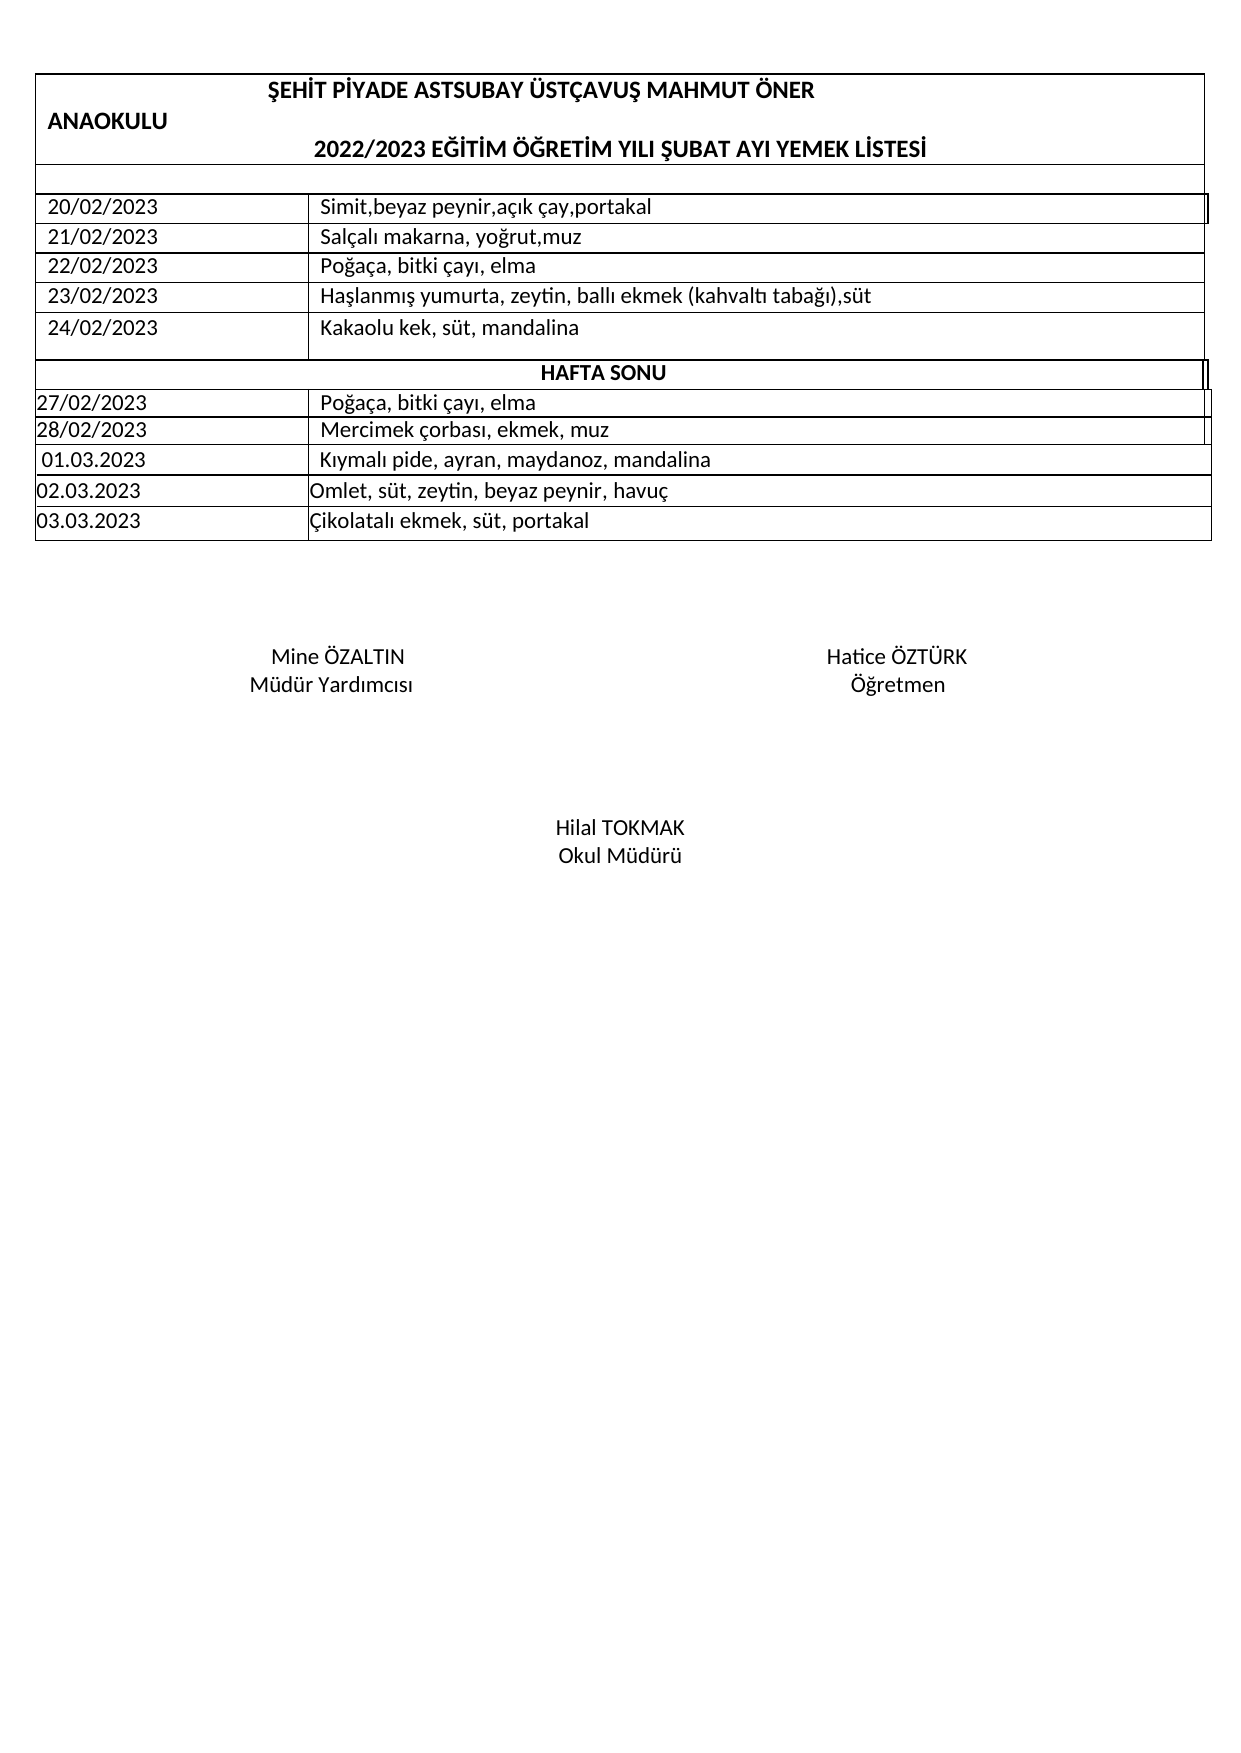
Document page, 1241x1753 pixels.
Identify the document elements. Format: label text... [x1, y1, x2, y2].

table_cell Mercimek çorbası, ekmek, muz [309, 418, 1204, 443]
table_cell [36, 165, 1204, 193]
text Okul Müdürü [23, 842, 1217, 869]
table_cell [1205, 418, 1211, 443]
table_cell Poğaça, bitki çayı, elma [309, 390, 1204, 416]
table_cell 03.03.2023 [36, 507, 308, 539]
table_cell 02.03.2023 [36, 475, 308, 506]
table_cell 28/02/2023 [36, 418, 308, 443]
table_cell 21/02/2023 [36, 224, 308, 252]
table_cell 20/02/2023 [36, 195, 308, 223]
table_cell Salçalı makarna, yoğrut,muz [309, 224, 1204, 252]
table_cell [1205, 390, 1211, 416]
table_cell 27/02/2023 [36, 390, 308, 416]
table_cell Omlet, süt, zeytin, beyaz peynir, havuç [309, 476, 1211, 506]
table_header ŞEHİT PİYADE ASTSUBAY ÜSTÇAVUŞ MAHMUT ÖNER ANAOKULU 2022/2023 EĞİTİM ÖĞRETİM YILI ŞUBAT AYI YEMEK LİSTESİ [36, 75, 1204, 163]
table_cell Simit,beyaz peynir,açık çay,portakal [309, 195, 1204, 223]
table_cell Kıymalı pide, ayran, maydanoz, mandalina [309, 445, 1211, 474]
table_cell 23/02/2023 [36, 283, 308, 311]
table_cell Poğaça, bitki çayı, elma [309, 254, 1204, 282]
text Hilal TOKMAK [23, 813, 1217, 841]
table_cell Haşlanmış yumurta, zeytin, ballı ekmek (kahvaltı tabağı),süt [309, 283, 1204, 311]
table_cell Kakaolu kek, süt, mandalina [309, 313, 1204, 359]
table_cell 01.03.2023 [36, 445, 308, 474]
text Mine ÖZALTIN Hatice ÖZTÜRK [23, 642, 1217, 670]
text Müdür Yardımcısı Öğretmen [23, 670, 1217, 698]
table_cell HAFTA SONU [36, 361, 1202, 389]
table_cell 24/02/2023 [36, 313, 308, 359]
table_cell 22/02/2023 [36, 254, 308, 282]
table_cell Çikolatalı ekmek, süt, portakal [309, 507, 1211, 539]
